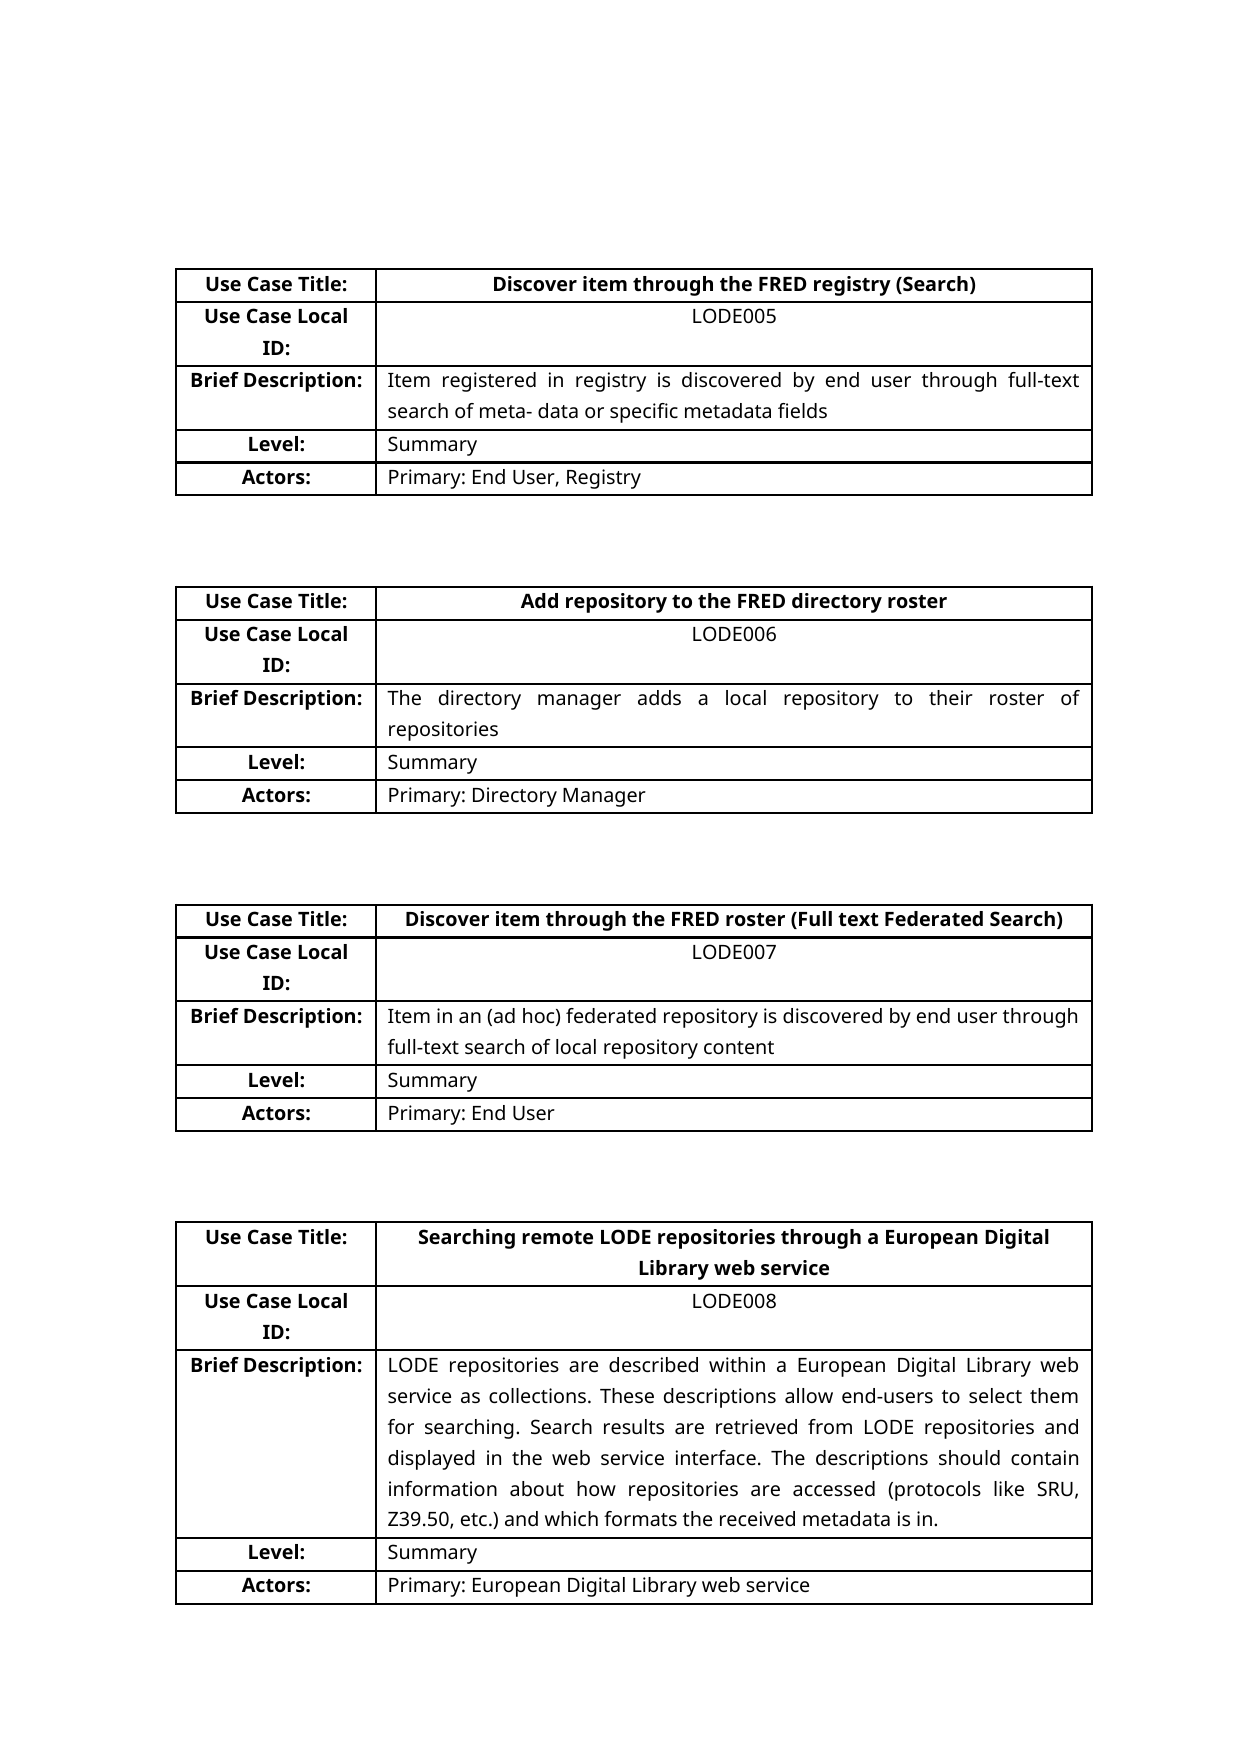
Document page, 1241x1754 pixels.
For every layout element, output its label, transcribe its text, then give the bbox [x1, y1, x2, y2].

table_header Searching remote LODE repositories through a European Digital Library web service [377, 1223, 1091, 1285]
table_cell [377, 1572, 1091, 1602]
table_cell Level: [177, 748, 375, 779]
table_cell Summary [377, 748, 1091, 779]
table_cell Actors: [177, 1572, 375, 1602]
table_header Use Case Title: [177, 1223, 375, 1285]
table_cell Actors: [177, 1099, 375, 1130]
table_header Use Case Title: [177, 588, 375, 618]
table_cell Primary: End User [377, 1099, 1091, 1130]
table_cell Summary [377, 1066, 1091, 1097]
table_cell Actors: [177, 781, 375, 812]
table_header Discover item through the FRED registry (Search) [377, 270, 1091, 301]
table_cell Actors: [177, 464, 375, 494]
table_cell LODE007 [377, 939, 1091, 1000]
table_cell Level: [177, 431, 375, 461]
table_cell LODE005 [377, 303, 1091, 364]
table_cell Use Case Local ID: [177, 303, 375, 364]
table_cell Primary: End User, Registry [377, 464, 1091, 494]
table_header Add repository to the FRED directory roster [377, 588, 1091, 618]
table_cell Primary: Directory Manager [377, 781, 1091, 812]
table_cell Use Case Local ID: [177, 939, 375, 1000]
table_cell Brief Description: [177, 1002, 375, 1064]
table_header Discover item through the FRED roster (Full text Federated Search) [377, 906, 1091, 936]
table_cell Level: [177, 1066, 375, 1097]
table_cell Brief Description: [177, 367, 375, 428]
table_cell Summary [377, 431, 1091, 461]
table_cell LODE repositories are described within a European Digital Library web service as collections. These descriptions allow end-users to select them for searching. Search results are retrieved from LODE repositories and displayed in the web service interface. The descriptions should contain information about how repositories are accessed (protocols like SRU, Z39.50, etc.) and which formats the received metadata is in. [377, 1351, 1091, 1537]
table_cell Use Case Local ID: [177, 621, 375, 682]
table_cell Level: [177, 1539, 375, 1569]
table_header Use Case Title: [177, 270, 375, 301]
table_cell The directory manager adds a local repository to their roster of repositories [377, 685, 1091, 746]
table_cell Use Case Local ID: [177, 1287, 375, 1349]
table_cell LODE006 [377, 621, 1091, 682]
table_cell LODE008 [377, 1287, 1091, 1349]
table_cell Brief Description: [177, 685, 375, 746]
table_cell Brief Description: [177, 1351, 375, 1537]
table_cell Item in an (ad hoc) federated repository is discovered by end user through full-text search of local repository content [377, 1002, 1091, 1064]
table_cell Item registered in registry is discovered by end user through full-text search of meta- data or specific metadata fields [377, 367, 1091, 428]
table_header Use Case Title: [177, 906, 375, 936]
table_cell Summary [377, 1539, 1091, 1569]
